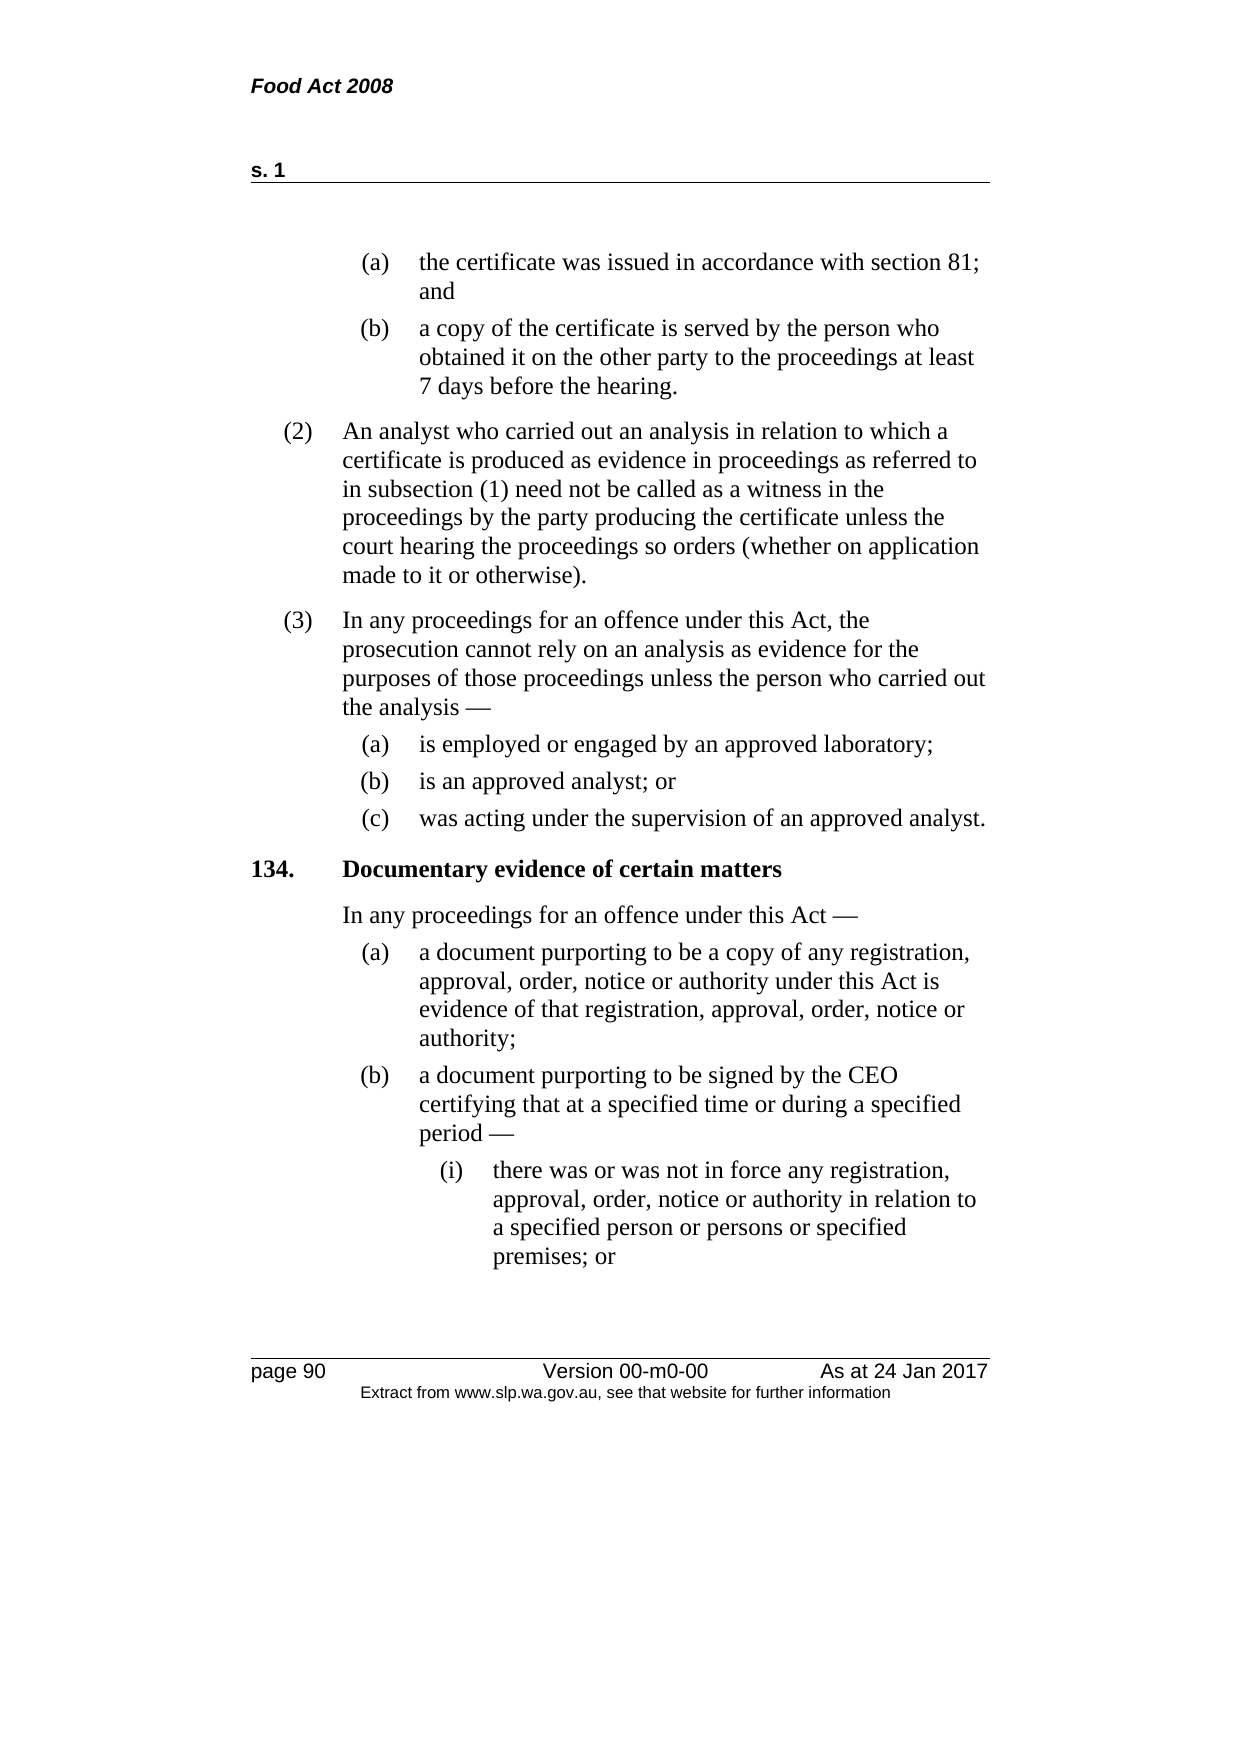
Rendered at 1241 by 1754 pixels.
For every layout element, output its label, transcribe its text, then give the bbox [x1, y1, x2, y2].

text (3) In any proceedings for an offence under this Act, the prosecution cannot rely on an analysis as evidence for the purposes of those proceedings unless the person who carried out the analysis — [251, 605, 990, 720]
text (a) the certificate was issued in accordance with section 81; and [251, 247, 990, 305]
text (b) a copy of the certificate is served by the person who obtained it on the other party to the proceedings at least 7 days before the hearing. [251, 313, 990, 399]
text In any proceedings for an offence under this Act — [251, 900, 990, 929]
text (a) a document purporting to be a copy of any registration, approval, order, notice or authority under this Act is evidence of that registration, approval, order, notice or authority; [251, 937, 990, 1052]
text (a) is employed or engaged by an approved laboratory; [251, 729, 990, 757]
text (i) there was or was not in force any registration, approval, order, notice or authority in relation to a specified person or persons or specified premises; or [251, 1155, 990, 1270]
text (b) is an approved analyst; or [251, 766, 990, 794]
text (c) was acting under the supervision of an approved analyst. [251, 803, 990, 832]
text (2) An analyst who carried out an analysis in relation to which a certificate is produced as evidence in proceedings as referred to in subsection (1) need not be called as a witness in the proceedings by the party producing the certificate unless the court hearing the proceedings so orders (whether on application made to it or otherwise). [251, 416, 990, 589]
text (b) a document purporting to be signed by the CEO certifying that at a specified time or during a specified period — [251, 1060, 990, 1147]
subtitle 134. Documentary evidence of certain matters [251, 854, 990, 883]
